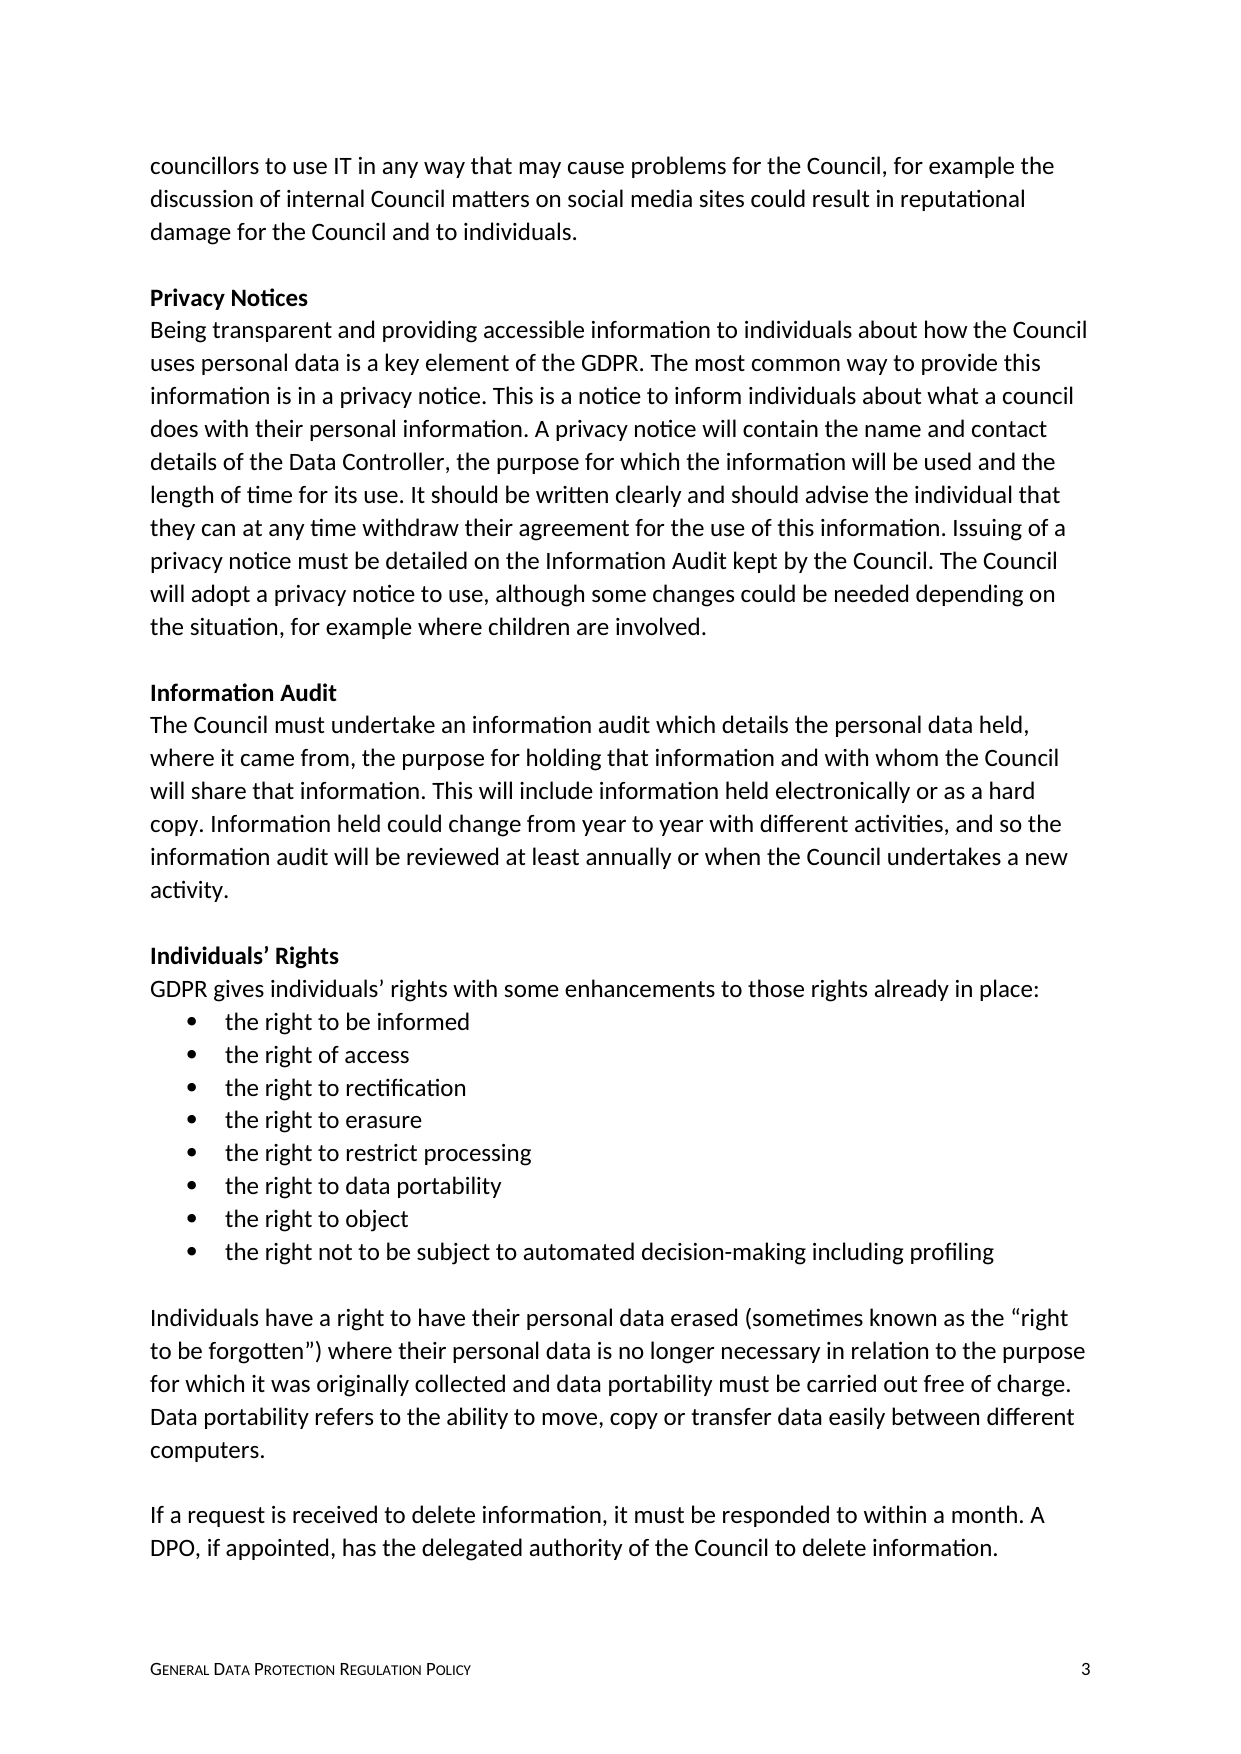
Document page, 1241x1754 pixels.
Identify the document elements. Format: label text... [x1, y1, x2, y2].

text If a request is received to delete information, it must be responded to within a month. A DPO, if appointed, has the delegated authority of the Council to delete information. [150, 1499, 1090, 1563]
text Individuals have a right to have their personal data erased (sometimes known as the “right to be forgotten”) where their personal data is no longer necessary in relation to the purpose for which it was originally collected and data portability must be carried out free of charge. Data portability refers to the ability to move, copy or transfer data easily between different computers. [150, 1302, 1090, 1464]
list the right to restrict processing [187, 1137, 1090, 1168]
text GDPR gives individuals’ rights with some enhancements to those rights already in place: [150, 973, 1090, 1003]
list the right to be informed [187, 1006, 1090, 1036]
text Being transparent and providing accessible information to individuals about how the Council uses personal data is a key element of the GDPR. The most common way to provide this information is in a privacy notice. This is a notice to inform individuals about what a council does with their personal information. A privacy notice will contain the name and contact details of the Data Controller, the purpose for which the information will be used and the length of time for its use. It should be written clearly and should advise the individual that they can at any time withdraw their agreement for the use of this information. Issuing of a privacy notice must be detailed on the Information Audit kept by the Council. The Council will adopt a privacy notice to use, although some changes could be needed depending on the situation, for example where children are involved. [150, 314, 1090, 641]
list the right to data portability [187, 1170, 1090, 1201]
list the right to rectification [187, 1072, 1090, 1102]
list the right not to be subject to automated decision-making including profiling [187, 1236, 1090, 1267]
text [150, 150, 1090, 246]
text Individuals’ Rights [150, 940, 1090, 971]
list the right to erasure [187, 1104, 1090, 1135]
text Information Audit [150, 677, 1090, 707]
text The Council must undertake an information audit which details the personal data held, where it came from, the purpose for holding that information and with whom the Council will share that information. This will include information held electronically or as a hard copy. Information held could change from year to year with different activities, and so the information audit will be reviewed at least annually or when the Council undertakes a new activity. [150, 709, 1090, 905]
list the right to object [187, 1203, 1090, 1234]
list the right of access [187, 1039, 1090, 1069]
text Privacy Notices [150, 282, 1090, 312]
